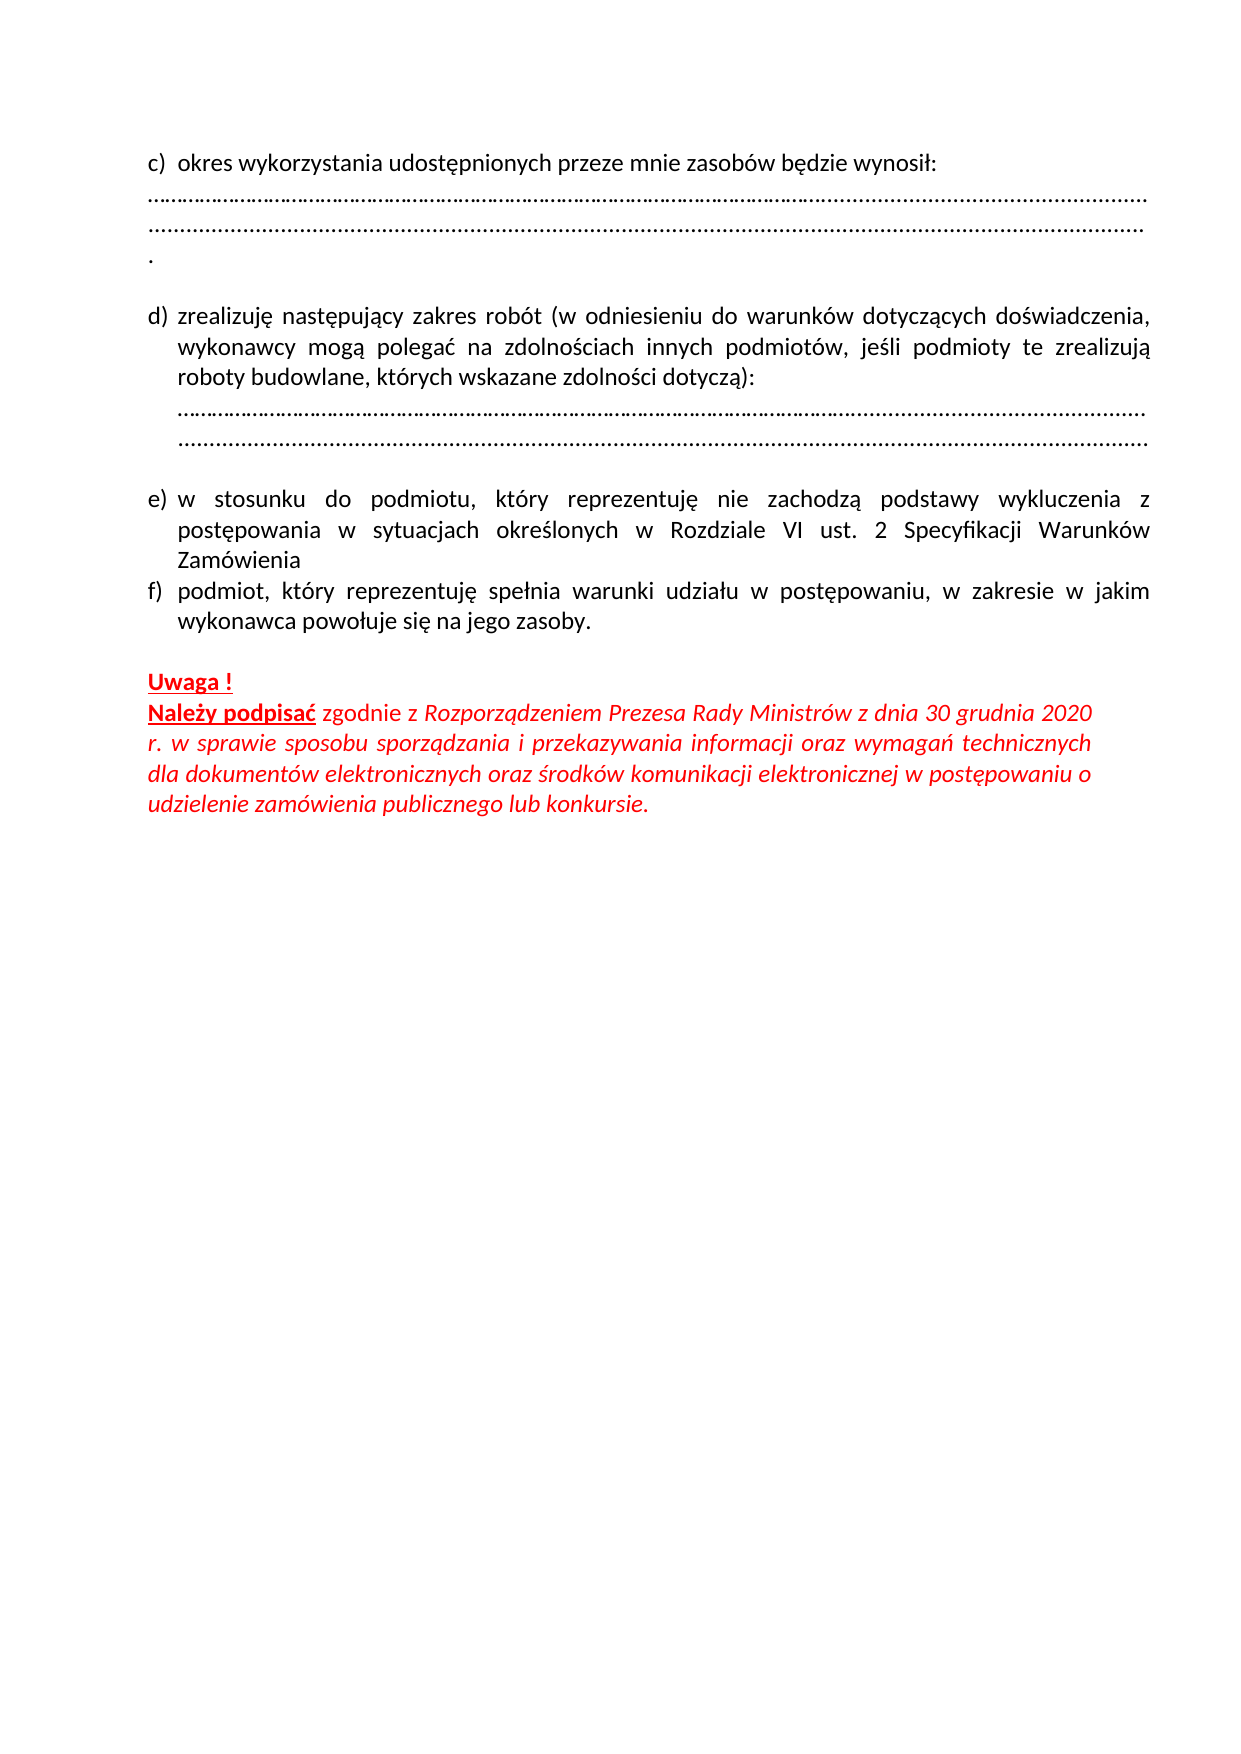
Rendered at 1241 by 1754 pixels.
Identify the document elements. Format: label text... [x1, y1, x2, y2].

list podmiot, który reprezentuję spełnia warunki udziału w postępowaniu, w zakresie w jakim wykonawca powołuje się na jego zasoby. [148, 575, 1152, 636]
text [148, 178, 1152, 270]
list okres wykorzystania udostępnionych przeze mnie zasobów będzie wynosił: [148, 148, 1152, 178]
text ………………………………………………………………………………………………………......................................................................................................................................................................................................... [177, 392, 1152, 453]
text Należy podpisać zgodnie z Rozporządzeniem Prezesa Rady Ministrów z dnia 30 grudnia 2020 r. w sprawie sposobu sporządzania i przekazywania informacji oraz wymagań technicznych dla dokumentów elektronicznych oraz środków komunikacji elektronicznej w postępowaniu o udzielenie zamówienia publicznego lub konkursie. [148, 697, 1093, 819]
list w stosunku do podmiotu, który reprezentuję nie zachodzą podstawy wykluczenia z postępowania w sytuacjach określonych w Rozdziale VI ust. 2 Specyfikacji Warunków Zamówienia [148, 483, 1152, 575]
list zrealizuję następujący zakres robót (w odniesieniu do warunków dotyczących doświadczenia, wykonawcy mogą polegać na zdolnościach innych podmiotów, jeśli podmioty te zrealizują roboty budowlane, których wskazane zdolności dotyczą): [148, 300, 1152, 392]
text Uwaga ! [148, 666, 1093, 697]
